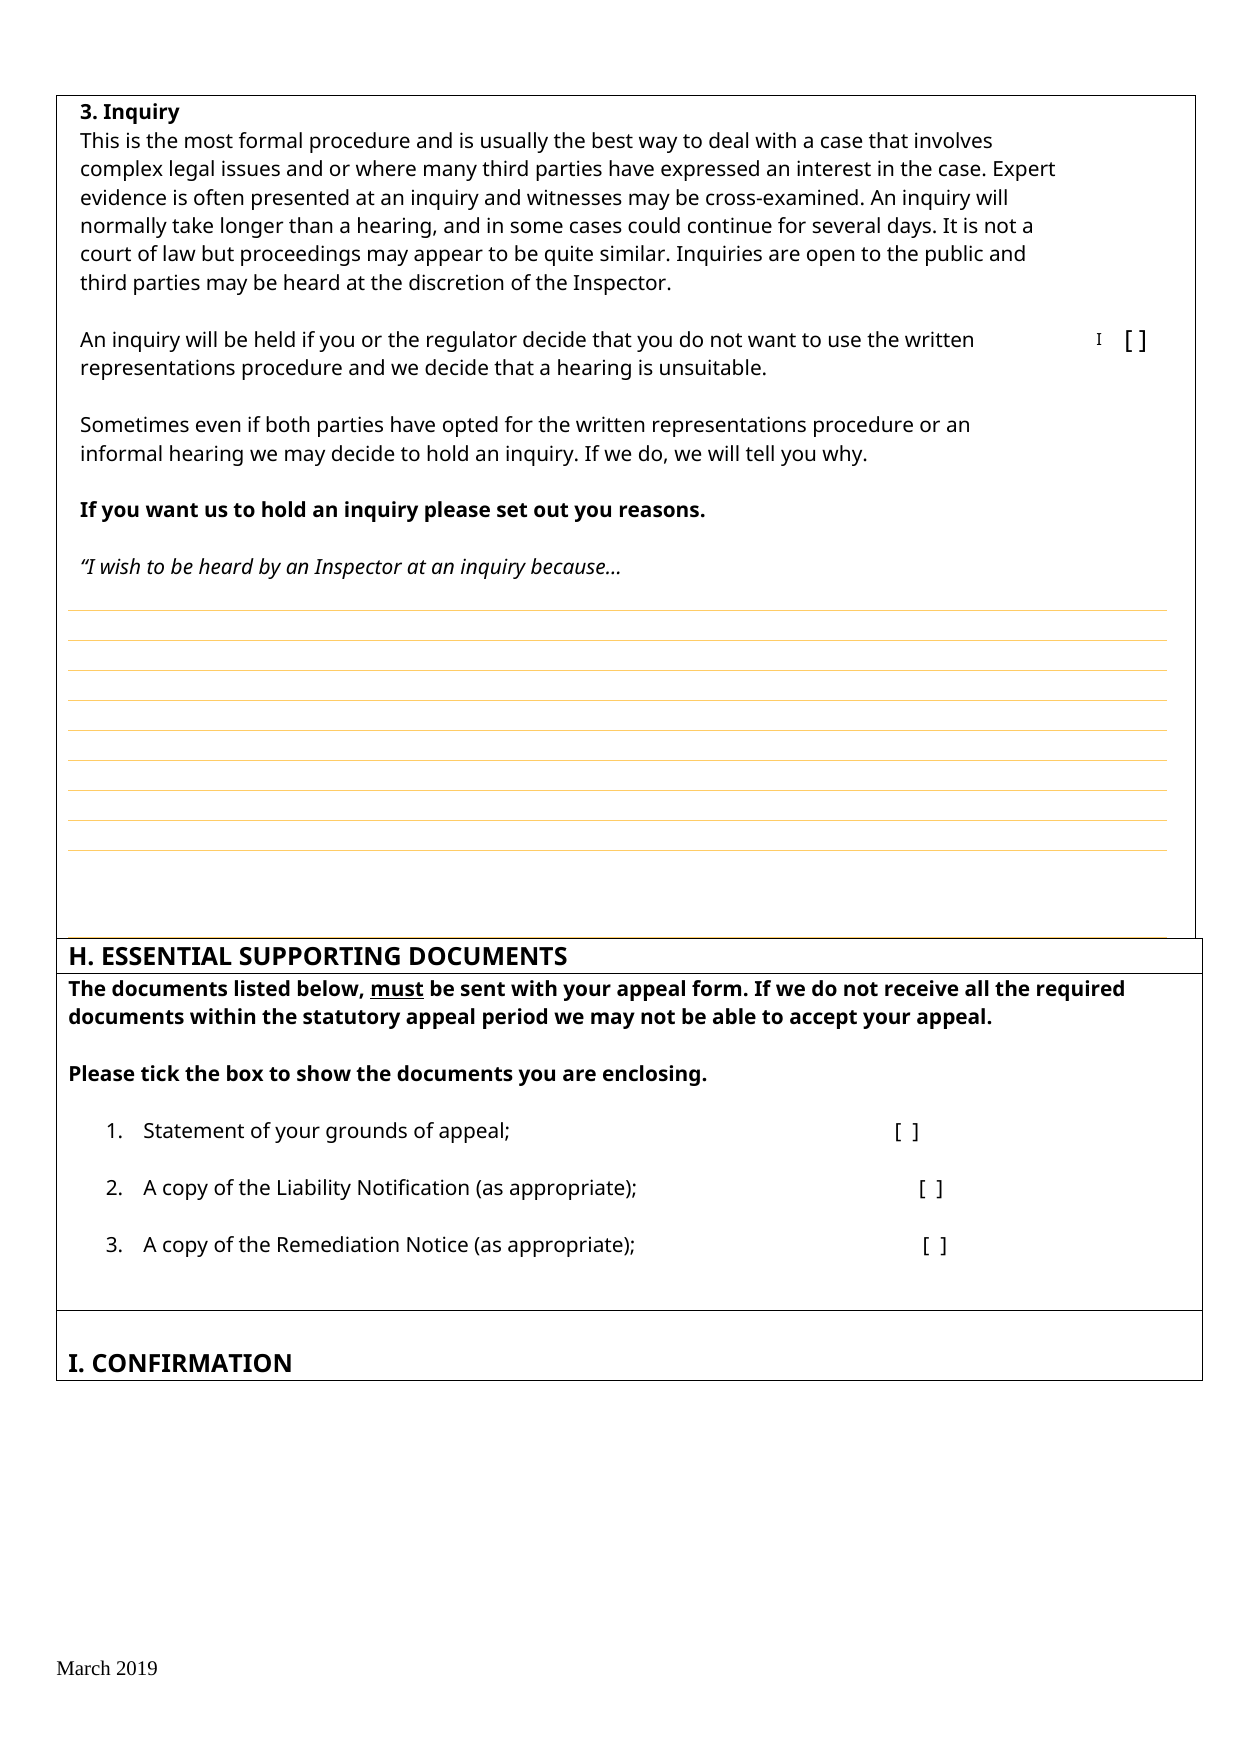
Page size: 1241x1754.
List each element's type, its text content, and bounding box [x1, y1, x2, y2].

table_cell H. ESSENTIAL SUPPORTING DOCUMENTS [57, 939, 1202, 973]
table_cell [57, 96, 1195, 938]
table_cell I. CONFIRMATION [57, 1311, 1202, 1379]
table_cell The documents listed below, must be sent with your appeal form. If we do not receive all the required documents within the statutory appeal period we may not be able to accept your appeal. Please tick the box to show the documents you are enclosing. Statement of your grounds of appeal; [ ] A copy of the Liability Notification (as appropriate); [ ] A copy of the Remediation Notice (as appropriate); [ ] [57, 974, 1202, 1310]
